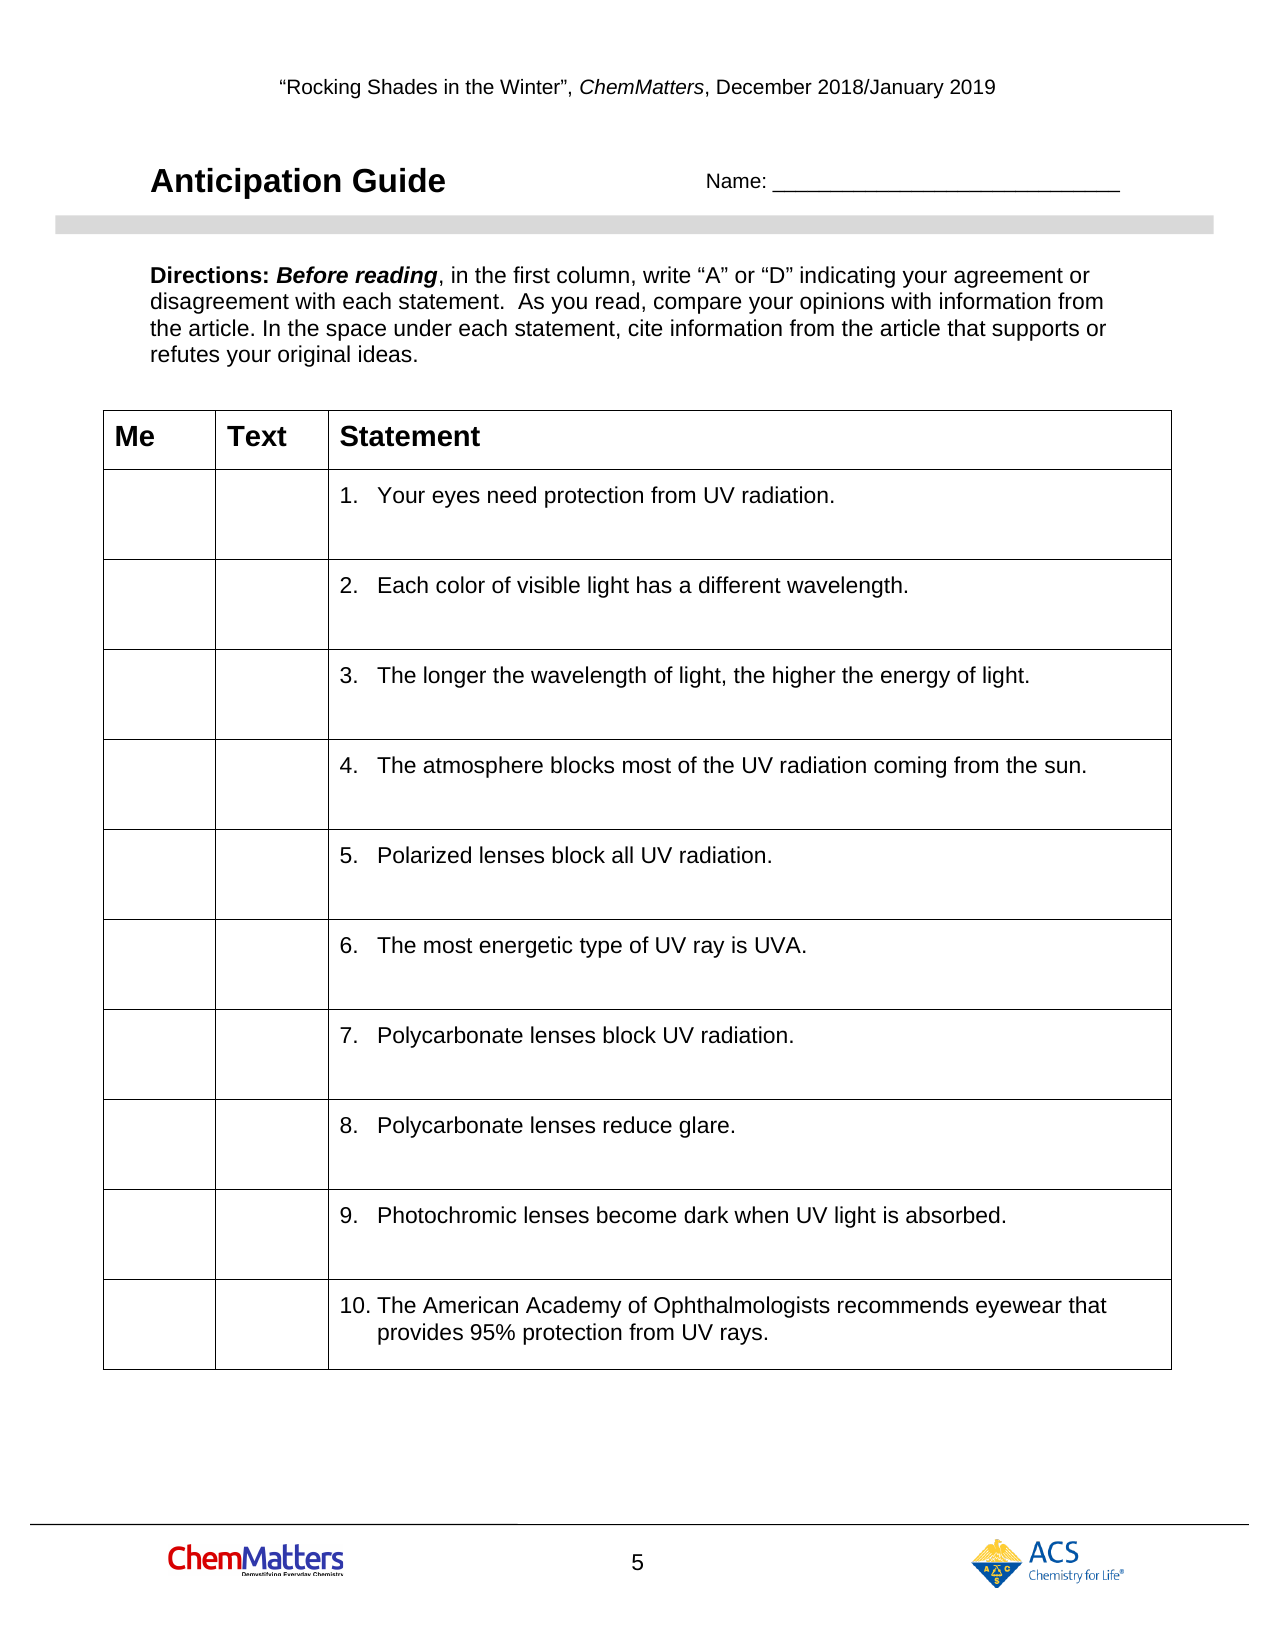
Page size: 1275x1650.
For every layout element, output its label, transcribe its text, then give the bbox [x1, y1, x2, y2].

table_cell [104, 470, 215, 559]
table_cell [104, 560, 215, 649]
table_cell The atmosphere blocks most of the UV radiation coming from the sun. [329, 740, 1171, 829]
table_cell The most energetic type of UV ray is UVA. [329, 920, 1171, 1009]
table_cell [104, 830, 215, 919]
table_cell [216, 1280, 328, 1369]
table_cell Photochromic lenses become dark when UV light is absorbed. [329, 1190, 1171, 1279]
table_cell [104, 1100, 215, 1189]
table_cell Polycarbonate lenses block UV radiation. [329, 1010, 1171, 1099]
table_cell [216, 1010, 328, 1099]
table_cell Each color of visible light has a different wavelength. [329, 560, 1171, 649]
table_cell [104, 1190, 215, 1279]
table_cell [216, 740, 328, 829]
table_cell [104, 1010, 215, 1099]
table_cell [216, 1190, 328, 1279]
table_cell [216, 830, 328, 919]
table_cell Polycarbonate lenses reduce glare. [329, 1100, 1171, 1189]
table_header Me [104, 411, 215, 469]
table_cell [216, 920, 328, 1009]
table_cell [216, 1100, 328, 1189]
table_cell [104, 650, 215, 739]
table_cell [104, 920, 215, 1009]
table_cell [216, 560, 328, 649]
table_header Text [216, 411, 328, 469]
table_header Statement [329, 411, 1171, 469]
table_cell The American Academy of Ophthalmologists recommends eyewear that provides 95% protection from UV rays. [329, 1280, 1171, 1369]
table_cell [216, 650, 328, 739]
table_cell Your eyes need protection from UV radiation. [329, 470, 1171, 559]
text Directions: Before reading, in the first column, write “A” or “D” indicating your agreement or disagreement with each statement. As you read, compare your opinions with information from the article. In the space under each statement, cite information from the article that supports or refutes your original ideas. [150, 262, 1125, 367]
table_cell The longer the wavelength of light, the higher the energy of light. [329, 650, 1171, 739]
table_cell Polarized lenses block all UV radiation. [329, 830, 1171, 919]
table_cell [216, 470, 328, 559]
table_cell [104, 1280, 215, 1369]
subtitle Anticipation Guide [150, 161, 1125, 199]
picture [168, 1544, 343, 1576]
table_cell [104, 740, 215, 829]
